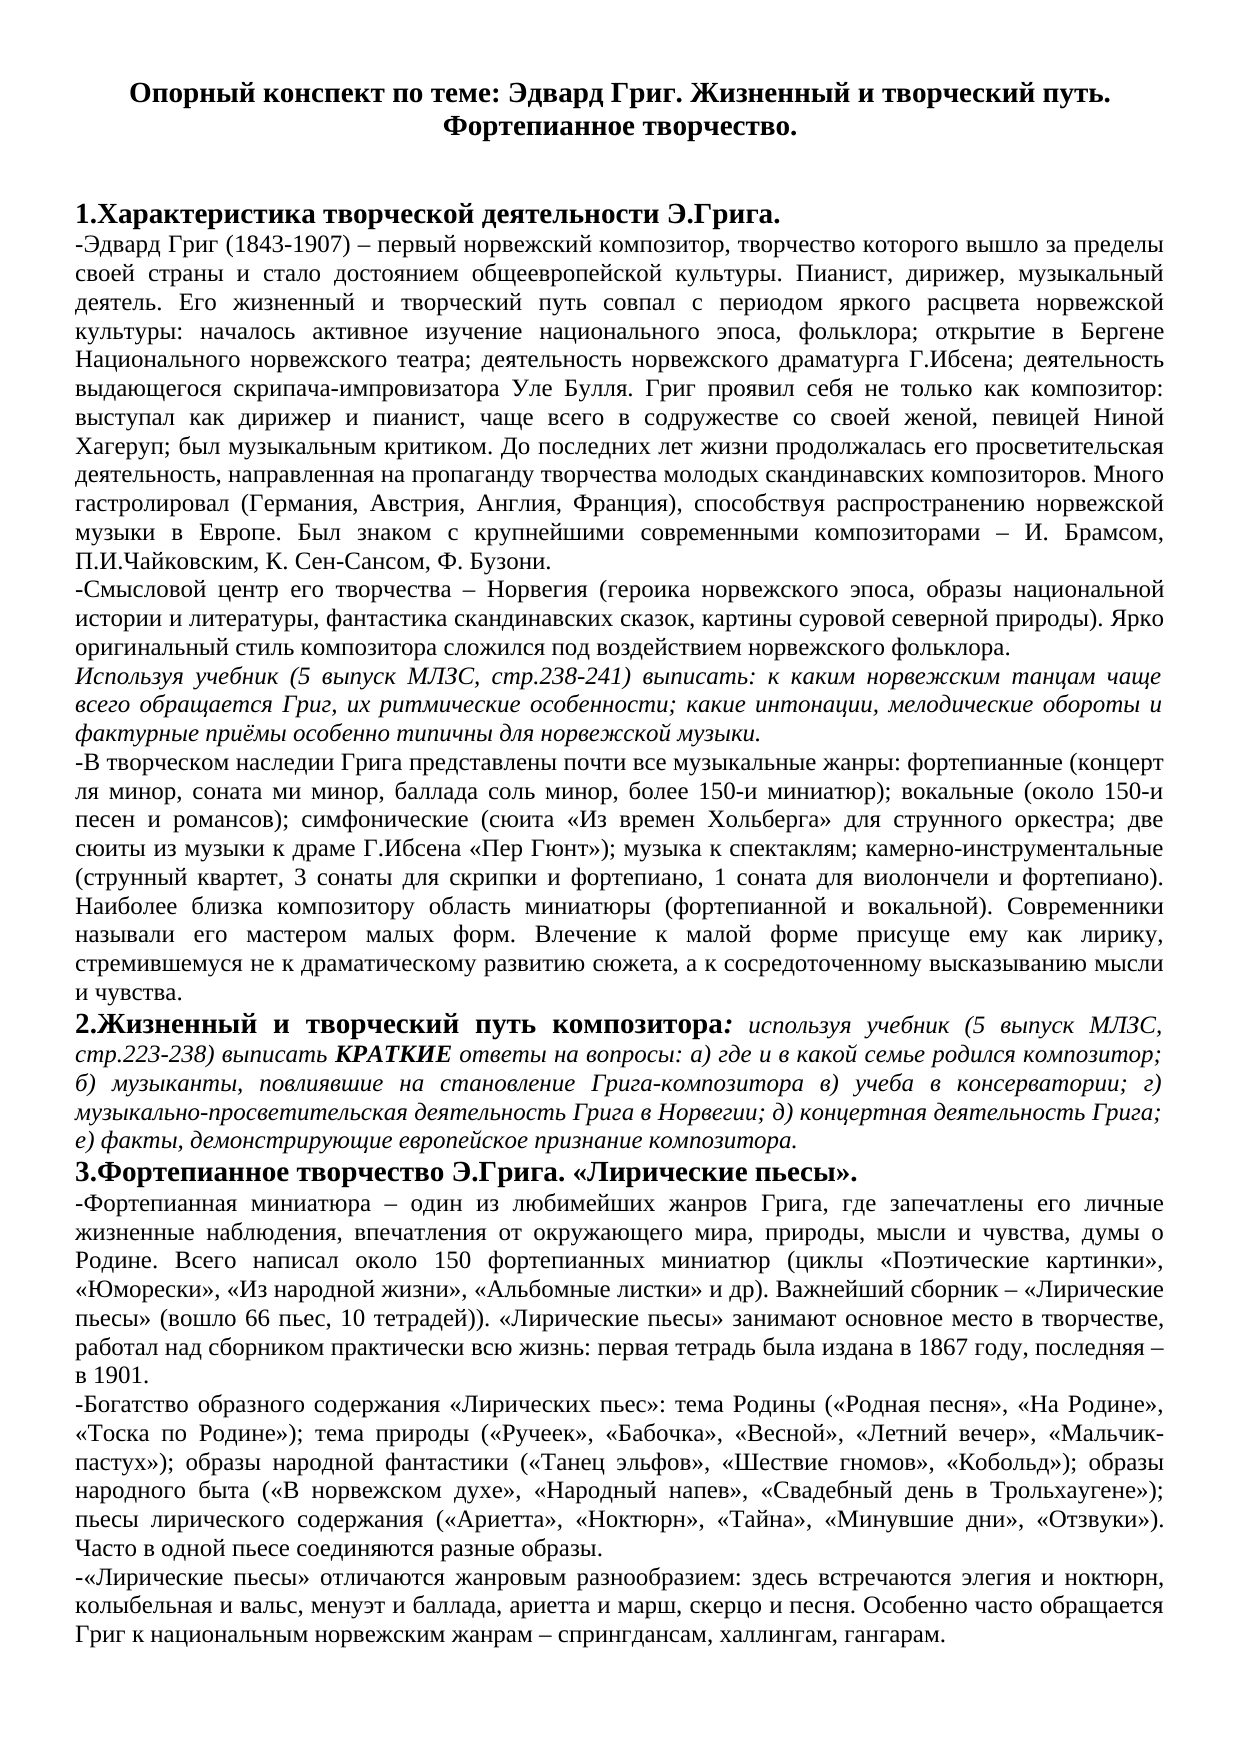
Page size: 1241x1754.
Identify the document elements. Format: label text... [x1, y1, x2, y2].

text 2.Жизненный и творческий путь композитора: используя учебник (5 выпуск МЛЗС, стр.223-238) выписать КРАТКИЕ ответы на вопросы: а) где и в какой семье родился композитор; б) музыканты, повлиявшие на становление Грига-композитора в) учеба в консерватории; г) музыкально-просветительская деятельность Грига в Норвегии; д) концертная деятельность Грига; е) факты, демонстрирующие европейское признание композитора. [75, 1006, 1165, 1154]
text -Эдвард Григ (1843-1907) – первый норвежский композитор, творчество которого вышло за пределы своей страны и стало достоянием общеевропейской культуры. Пианист, дирижер, музыкальный деятель. Его жизненный и творческий путь совпал с периодом яркого расцвета норвежской культуры: началось активное изучение национального эпоса, фольклора; открытие в Бергене Национального норвежского театра; деятельность норвежского драматурга Г.Ибсена; деятельность выдающегося скрипача-импровизатора Уле Булля. Григ проявил себя не только как композитор: выступал как дирижер и пианист, чаще всего в содружестве со своей женой, певицей Ниной Хагеруп; был музыкальным критиком. До последних лет жизни продолжалась его просветительская деятельность, направленная на пропаганду творчества молодых скандинавских композиторов. Много гастролировал (Германия, Австрия, Англия, Франция), способствуя распространению норвежской музыки в Европе. Был знаком с крупнейшими современными композиторами – И. Брамсом, П.И.Чайковским, К. Сен-Сансом, Ф. Бузони. [75, 229, 1165, 574]
text -Богатство образного содержания «Лирических пьес»: тема Родины («Родная песня», «На Родине», «Тоска по Родине»); тема природы («Ручеек», «Бабочка», «Весной», «Летний вечер», «Мальчик-пастух»); образы народной фантастики («Танец эльфов», «Шествие гномов», «Кобольд»); образы народного быта («В норвежском духе», «Народный напев», «Свадебный день в Трольхаугене»); пьесы лирического содержания («Ариетта», «Ноктюрн», «Тайна», «Минувшие дни», «Отзвуки»). Часто в одной пьесе соединяются разные образы. [75, 1389, 1165, 1562]
text Используя учебник (5 выпуск МЛЗС, стр.238-241) выписать: к каким норвежским танцам чаще всего обращается Григ, их ритмические особенности; какие интонации, мелодические обороты и фактурные приёмы особенно типичны для норвежской музыки. [75, 661, 1165, 747]
text -«Лирические пьесы» отличаются жанровым разнообразием: здесь встречаются элегия и ноктюрн, колыбельная и вальс, менуэт и баллада, ариетта и марш, скерцо и песня. Особенно часто обращается Григ к национальным норвежским жанрам – спрингдансам, халлингам, гангарам. [75, 1562, 1165, 1648]
text Опорный конспект по теме: Эдвард Григ. Жизненный и творческий путь. Фортепианное творчество. [75, 75, 1165, 142]
text -В творческом наследии Грига представлены почти все музыкальные жанры: фортепианные (концерт ля минор, соната ми минор, баллада соль минор, более 150-и миниатюр); вокальные (около 150-и песен и романсов); симфонические (сюита «Из времен Хольберга» для струнного оркестра; две сюиты из музыки к драме Г.Ибсена «Пер Гюнт»); музыка к спектаклям; камерно-инструментальные (струнный квартет, 3 сонаты для скрипки и фортепиано, 1 соната для виолончели и фортепиано). Наиболее близка композитору область миниатюры (фортепианной и вокальной). Современники называли его мастером малых форм. Влечение к малой форме присуще ему как лирику, стремившемуся не к драматическому развитию сюжета, а к сосредоточенному высказыванию мысли и чувства. [75, 747, 1165, 1006]
text 1.Характеристика творческой деятельности Э.Грига. [75, 196, 1165, 229]
text 3.Фортепианное творчество Э.Грига. «Лирические пьесы». [75, 1154, 1165, 1188]
text -Фортепианная миниатюра – один из любимейших жанров Грига, где запечатлены его личные жизненные наблюдения, впечатления от окружающего мира, природы, мысли и чувства, думы о Родине. Всего написал около 150 фортепианных миниатюр (циклы «Поэтические картинки», «Юморески», «Из народной жизни», «Альбомные листки» и др). Важнейший сборник – «Лирические пьесы» (вошло 66 пьес, 10 тетрадей)). «Лирические пьесы» занимают основное место в творчестве, работал над сборником практически всю жизнь: первая тетрадь была издана в 1867 году, последняя – в 1901. [75, 1188, 1165, 1389]
text -Смысловой центр его творчества – Норвегия (героика норвежского эпоса, образы национальной истории и литературы, фантастика скандинавских сказок, картины суровой северной природы). Ярко оригинальный стиль композитора сложился под воздействием норвежского фольклора. [75, 574, 1165, 661]
